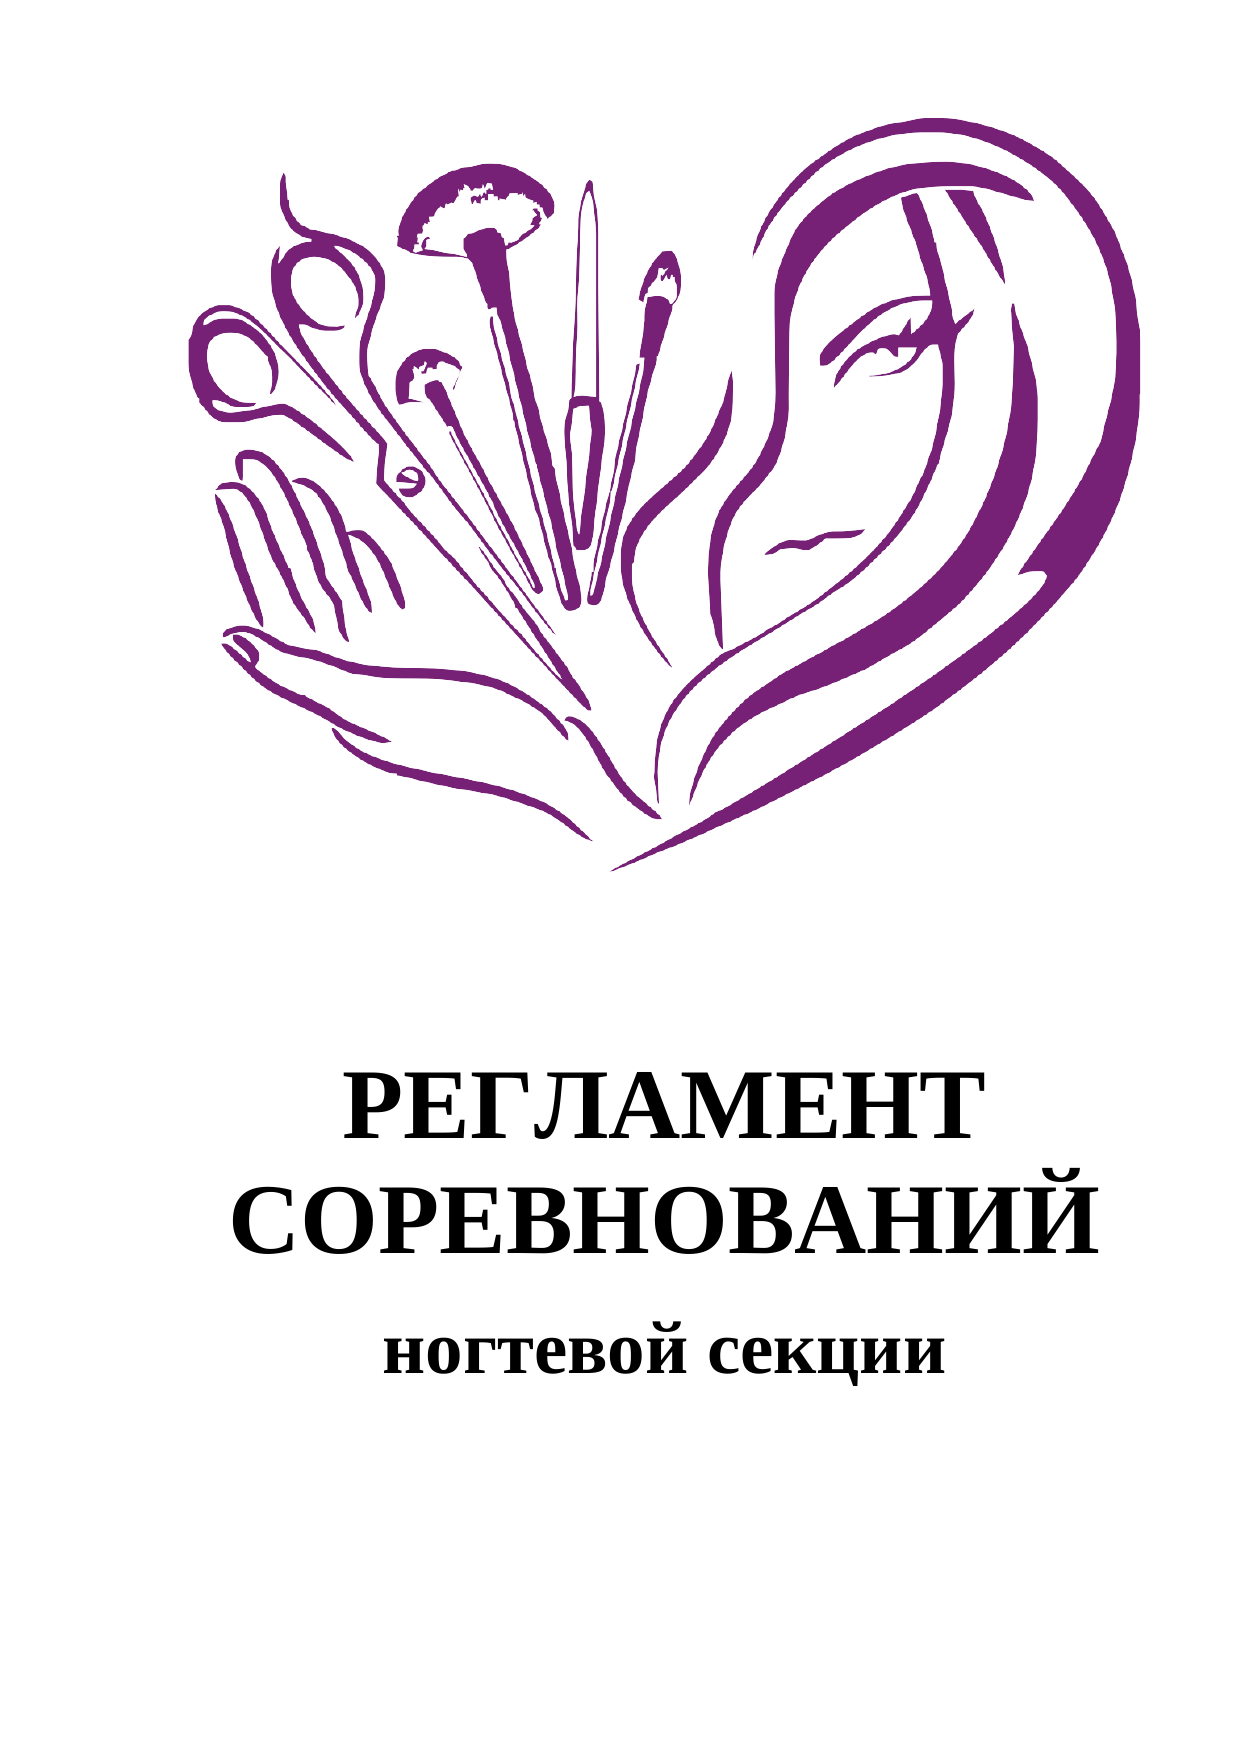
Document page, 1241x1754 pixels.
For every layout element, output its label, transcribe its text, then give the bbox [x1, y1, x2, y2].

text РЕГЛАМЕНТ СОРЕВНОВАНИЙ [177, 1044, 1152, 1274]
text ногтевой секции [177, 1304, 1152, 1390]
picture [188, 118, 1141, 872]
